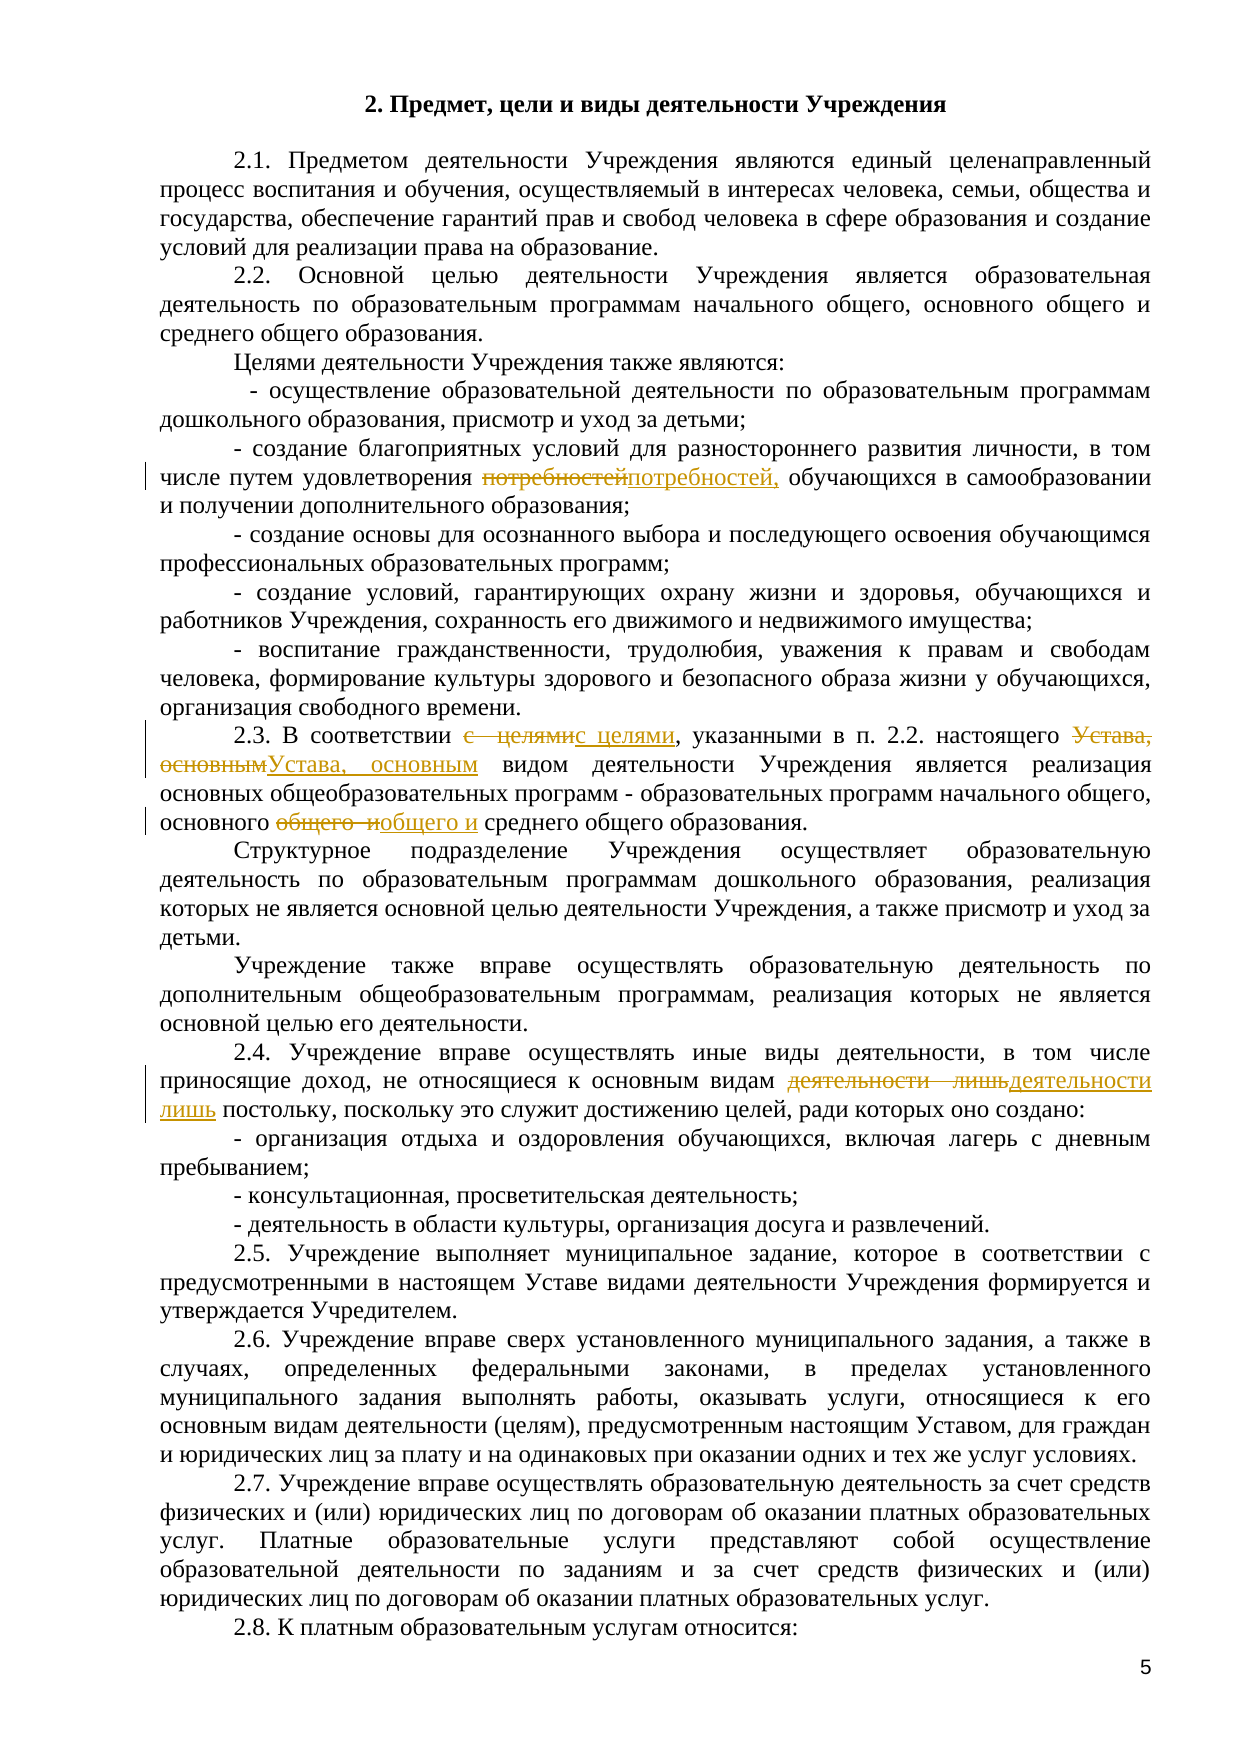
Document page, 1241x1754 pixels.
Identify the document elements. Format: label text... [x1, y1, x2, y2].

text 2. Предмет, цели и виды деятельности Учреждения [159, 89, 1152, 117]
text 2.1. Предметом деятельности Учреждения являются единый целенаправленный процесс воспитания и обучения, осуществляемый в интересах человека, семьи, общества и государства, обеспечение гарантий прав и свобод человека в сфере образования и создание условий для реализации права на образование. [159, 145, 1152, 260]
text 2.2. Основной целью деятельности Учреждения является образовательная деятельность по образовательным программам начального общего, основного общего и среднего общего образования. [159, 260, 1152, 347]
text - создание благоприятных условий для разностороннего развития личности, в том числе путем удовлетворения обучающихся в самообразовании и получении дополнительного образования; [159, 433, 1152, 519]
text 2.5. Учреждение выполняет муниципальное задание, которое в соответствии с предусмотренными в настоящем Уставе видами деятельности Учреждения формируется и утверждается Учредителем. [159, 1238, 1152, 1324]
text 2.7. Учреждение вправе осуществлять образовательную деятельность за счет средств физических и (или) юридических лиц по договорам об оказании платных образовательных услуг. Платные образовательные услуги представляют собой осуществление образовательной деятельности по заданиям и за счет средств физических и (или) юридических лиц по договорам об оказании платных образовательных услуг. [159, 1468, 1152, 1612]
text Структурное подразделение Учреждения осуществляет образовательную деятельность по образовательным программам дошкольного образования, реализация которых не является основной целью деятельности Учреждения, а также присмотр и уход за детьми. [159, 835, 1152, 950]
text - воспитание гражданственности, трудолюбия, уважения к правам и свободам человека, формирование культуры здорового и безопасного образа жизни у обучающихся, организация свободного времени. [159, 634, 1152, 720]
text - деятельность в области культуры, организация досуга и развлечений. [159, 1209, 1152, 1238]
text Целями деятельности Учреждения также являются: [159, 347, 1152, 375]
text - создание условий, гарантирующих охрану жизни и здоровья, обучающихся и работников Учреждения, сохранность его движимого и недвижимого имущества; [159, 577, 1152, 634]
text 2.6. Учреждение вправе сверх установленного муниципального задания, а также в случаях, определенных федеральными законами, в пределах установленного муниципального задания выполнять работы, оказывать услуги, относящиеся к его основным видам деятельности (целям), предусмотренным настоящим Уставом, для граждан и юридических лиц за плату и на одинаковых при оказании одних и тех же услуг условиях. [159, 1324, 1152, 1468]
text - осуществление образовательной деятельности по образовательным программам дошкольного образования, присмотр и уход за детьми; [159, 375, 1152, 433]
text - организация отдыха и оздоровления обучающихся, включая лагерь с дневным пребыванием; [159, 1123, 1152, 1180]
text - консультационная, просветительская деятельность; [159, 1180, 1152, 1209]
text Учреждение также вправе осуществлять образовательную деятельность по дополнительным общеобразовательным программам, реализация которых не является основной целью его деятельности. [159, 950, 1152, 1037]
text 2.4. Учреждение вправе осуществлять иные виды деятельности, в том числе приносящие доход, не относящиеся к основным видам постольку, поскольку это служит достижению целей, ради которых оно создано: [159, 1037, 1152, 1123]
text 2.8. К платным образовательным услугам относится: [159, 1612, 1152, 1640]
text 2.3. В соответствии , указанными в п. 2.2. настоящего видом деятельности Учреждения является реализация основных общеобразовательных программ - образовательных программ начального общего, основного среднего общего образования. [159, 720, 1152, 835]
text - создание основы для осознанного выбора и последующего освоения обучающимся профессиональных образовательных программ; [159, 519, 1152, 577]
